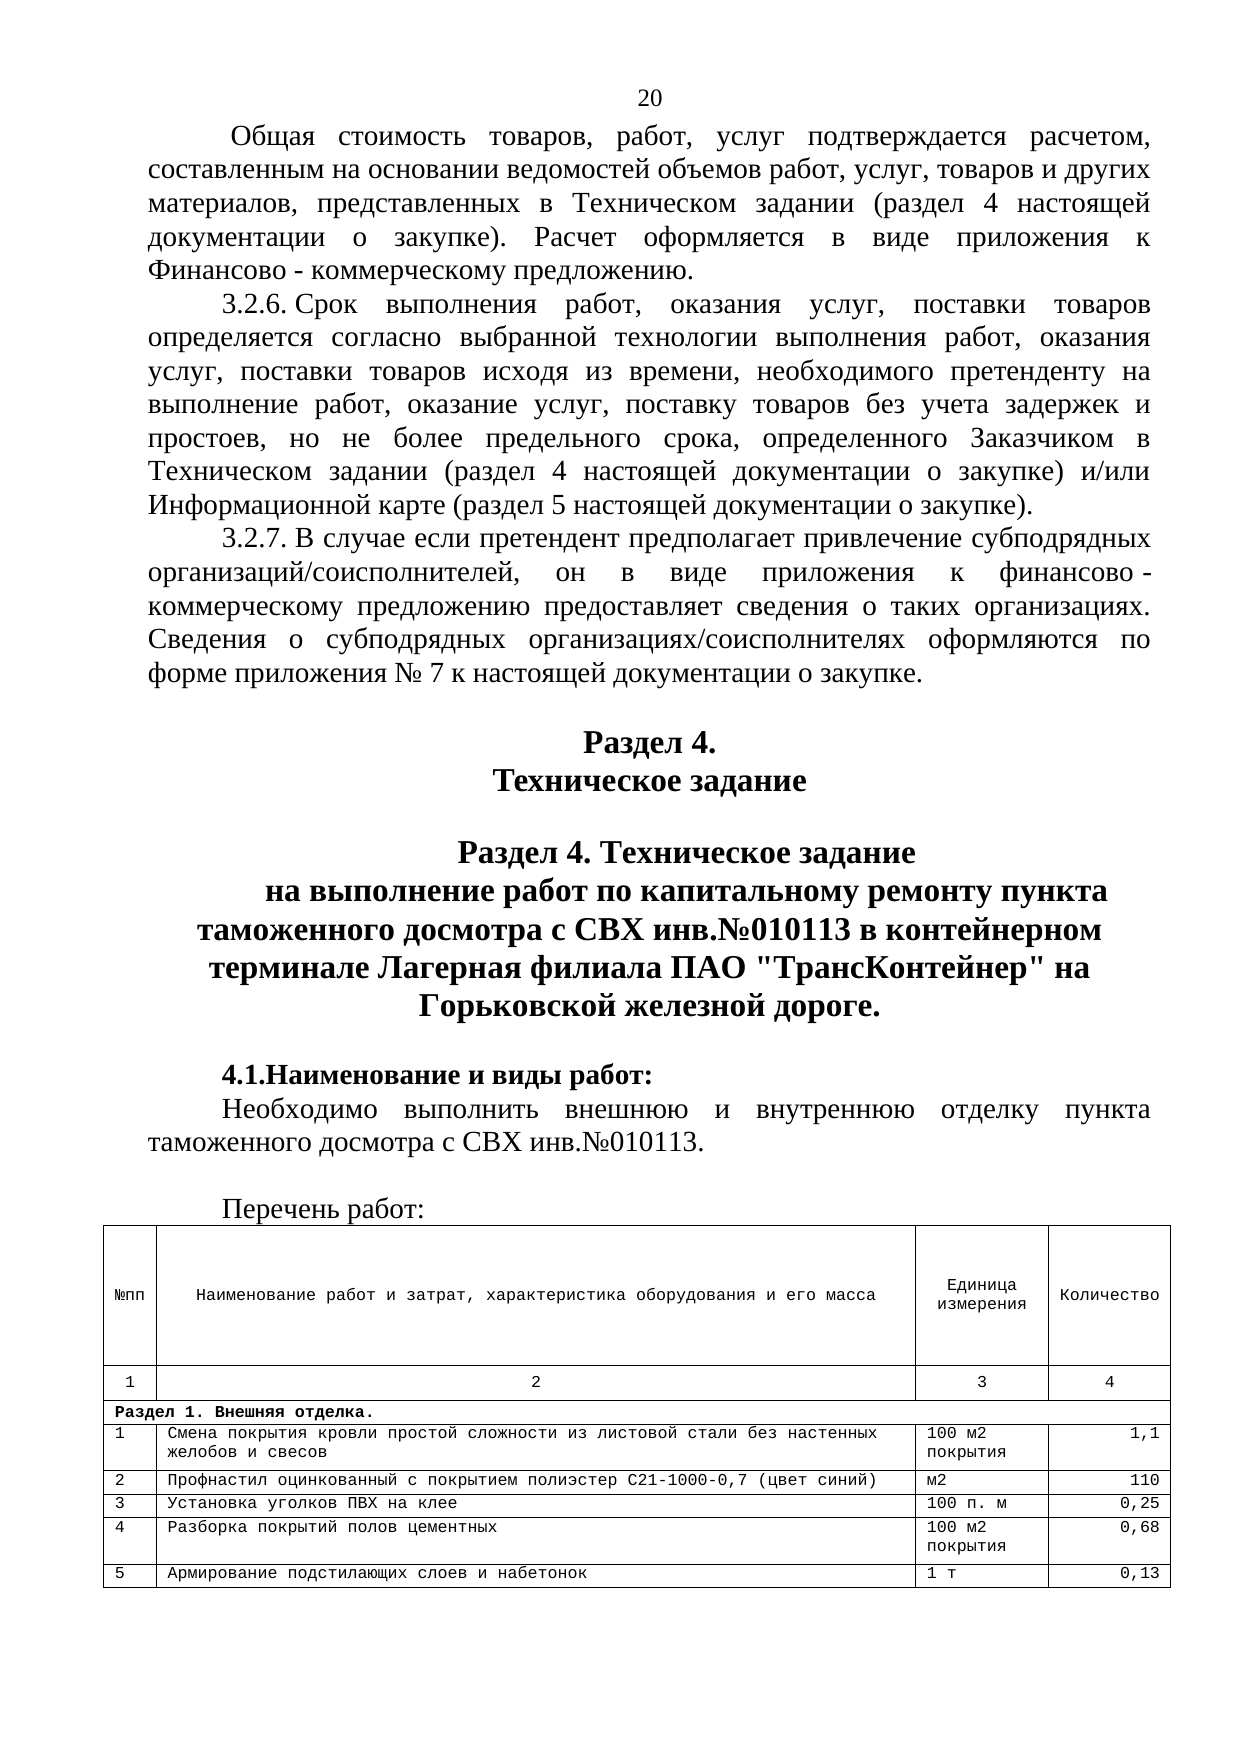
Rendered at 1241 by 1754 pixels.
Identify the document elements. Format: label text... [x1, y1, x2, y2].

subtitle Раздел 4. [148, 722, 1152, 760]
table_cell Раздел 1. Внешняя отделка. [104, 1401, 1170, 1424]
table_cell Разборка покрытий полов цементных [157, 1518, 915, 1564]
table_cell 2 [104, 1471, 156, 1494]
table_cell 5 [104, 1565, 156, 1587]
table_cell Профнастил оцинкованный с покрытием полиэстер C21-1000-0,7 (цвет синий) [157, 1471, 915, 1494]
text Перечень работ: [148, 1191, 1152, 1225]
text Раздел 4. Техническое задание [148, 832, 1152, 870]
table_cell 110 [1049, 1471, 1170, 1494]
text на выполнение работ по капитальному ремонту пункта таможенного досмотра с СВХ инв.№010113 в контейнерном терминале Лагерная филиала ПАО "ТрансКонтейнер" на Горьковской железной дороге. [148, 870, 1152, 1024]
table_cell 1 т [916, 1565, 1048, 1587]
table_cell 4 [104, 1518, 156, 1564]
table_cell 3 [916, 1366, 1048, 1400]
table_cell м2 [916, 1471, 1048, 1494]
list Срок выполнения работ, оказания услуг, поставки товаров определяется согласно выбранной технологии выполнения работ, оказания услуг, поставки товаров исходя из времени, необходимого претенденту на выполнение работ, оказание услуг, поставку товаров без учета задержек и простоев, но не более предельного срока, определенного Заказчиком в Техническом задании (раздел 4 настоящей документации о закупке) и/или Информационной карте (раздел 5 настоящей документации о закупке). [148, 286, 1152, 521]
table_cell 100 п. м [916, 1495, 1048, 1517]
table_header №пп [104, 1226, 156, 1365]
table_cell 2 [157, 1366, 915, 1400]
table_cell 1 [104, 1425, 156, 1470]
table_cell 100 м2 покрытия [916, 1518, 1048, 1564]
table_header Наименование работ и затрат, характеристика оборудования и его масса [157, 1226, 915, 1365]
table_cell 100 м2 покрытия [916, 1425, 1048, 1470]
table_cell 0,68 [1049, 1518, 1170, 1564]
table_cell 1,1 [1049, 1425, 1170, 1470]
text Необходимо выполнить внешнюю и внутреннюю отделку пункта таможенного досмотра с СВХ инв.№010113. [148, 1091, 1152, 1158]
list Общая стоимость товаров, работ, услуг подтверждается расчетом, составленным на основании ведомостей объемов работ, услуг, товаров и других материалов, представленных в Техническом задании (раздел 4 настоящей документации о закупке). Расчет оформляется в виде приложения к Финансово - коммерческому предложению. [148, 118, 1152, 286]
table_cell Армирование подстилающих слоев и набетонок [157, 1565, 915, 1587]
list 4.1.Наименование и виды работ: [222, 1057, 1152, 1091]
table_header Количество [1049, 1226, 1170, 1365]
table_cell 0,13 [1049, 1565, 1170, 1587]
table_cell 4 [1049, 1366, 1170, 1400]
table_header Единица измерения [916, 1226, 1048, 1365]
table_cell Установка уголков ПВХ на клее [157, 1495, 915, 1517]
table_cell 0,25 [1049, 1495, 1170, 1517]
subtitle Техническое задание [148, 760, 1152, 798]
table_cell 3 [104, 1495, 156, 1517]
table_cell 1 [104, 1366, 156, 1400]
table_cell Смена покрытия кровли простой сложности из листовой стали без настенных желобов и свесов [157, 1425, 915, 1470]
list В случае если претендент предполагает привлечение субподрядных организаций/соисполнителей, он в виде приложения к финансово -коммерческому предложению предоставляет сведения о таких организациях. Сведения о субподрядных организациях/соисполнителях оформляются по форме приложения № 7 к настоящей документации о закупке. [148, 521, 1152, 688]
